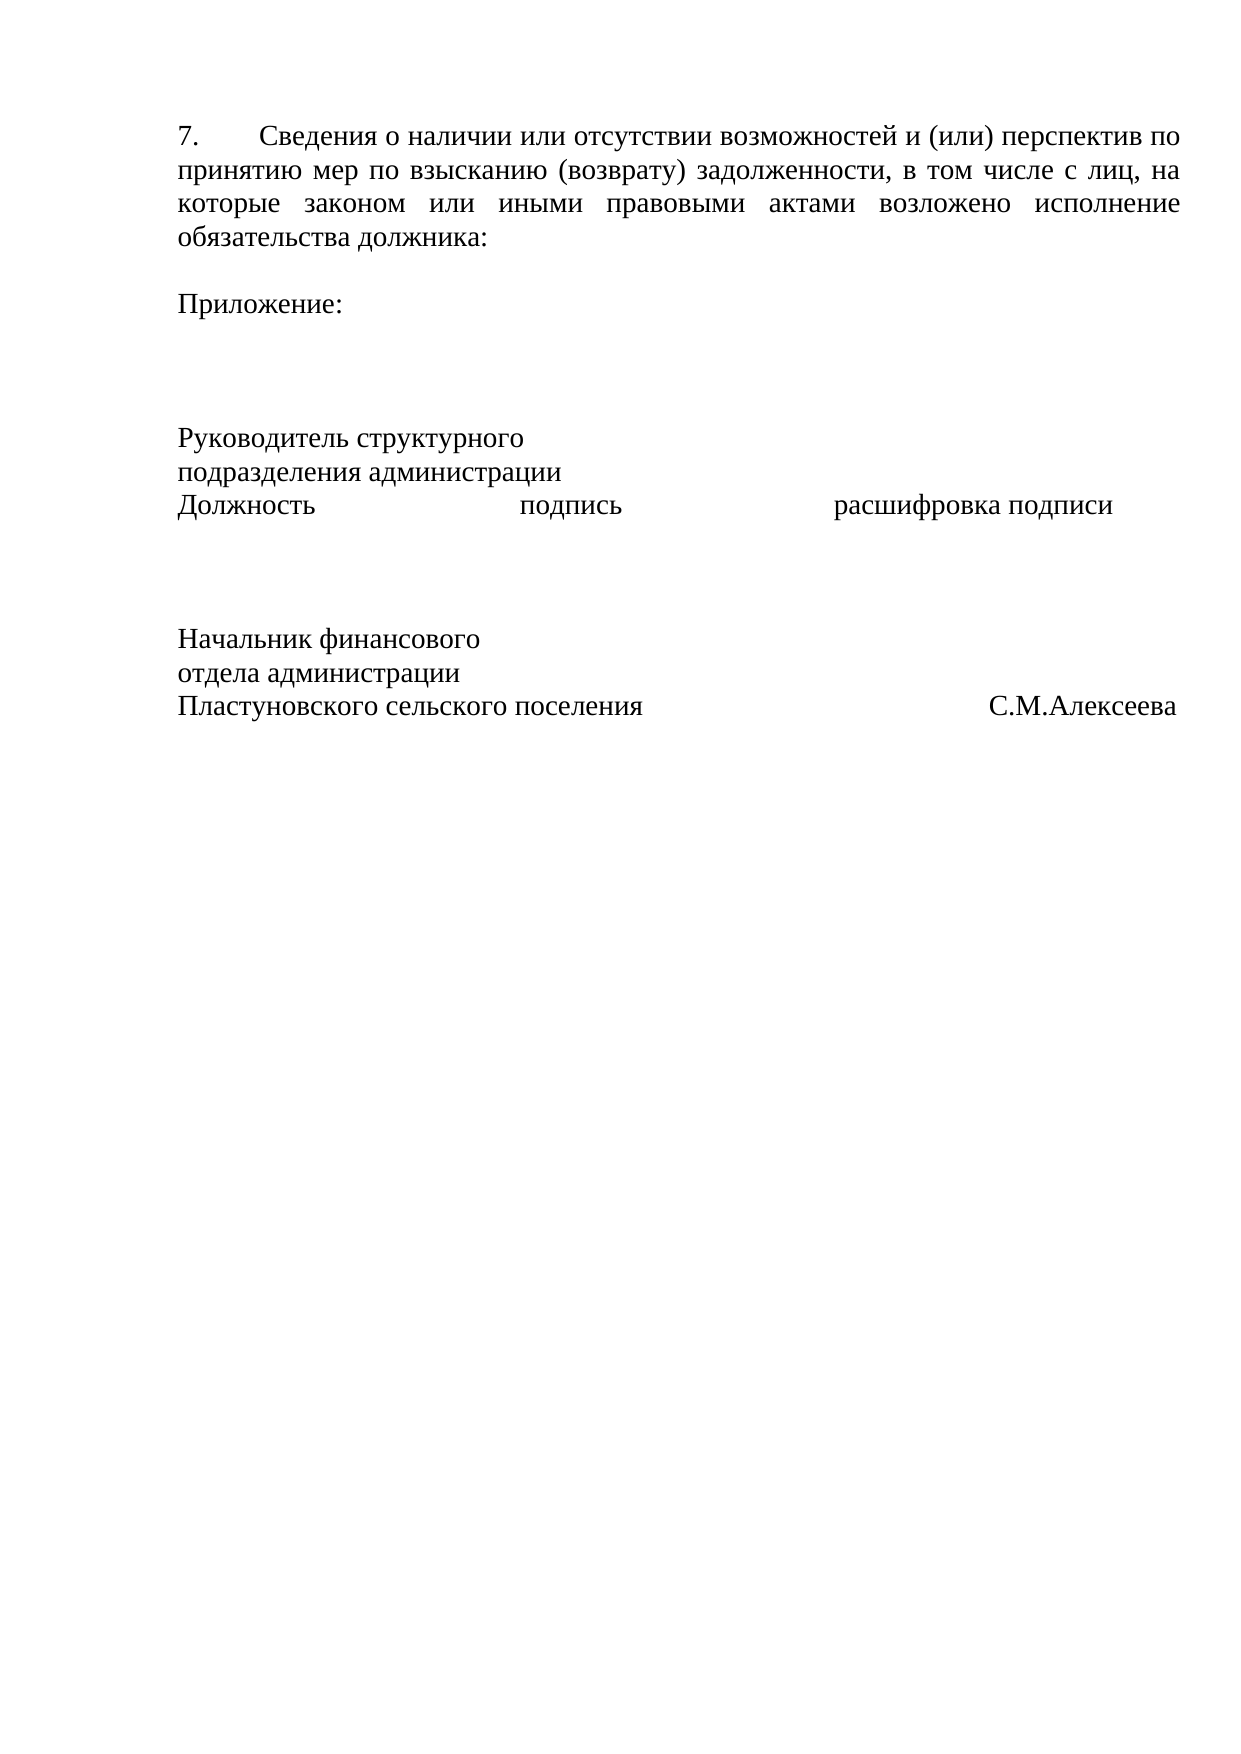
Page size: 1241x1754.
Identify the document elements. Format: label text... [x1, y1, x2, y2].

text Руководитель структурного подразделения администрации [177, 420, 571, 487]
text Приложение: [177, 286, 1181, 319]
text Должность подпись расшифровка подписи [177, 487, 1181, 521]
text Начальник финансового [177, 621, 1181, 655]
text 7. Сведения о наличии или отсутствии возможностей и (или) перспектив по принятию мер по взысканию (возврату) задолженности, в том числе с лиц, на которые законом или иными правовыми актами возложено исполнение обязательства должника: [177, 118, 1181, 252]
text отдела администрации [177, 655, 1181, 688]
text Пластуновского сельского поселения С.М.Алексеева [177, 688, 1181, 722]
